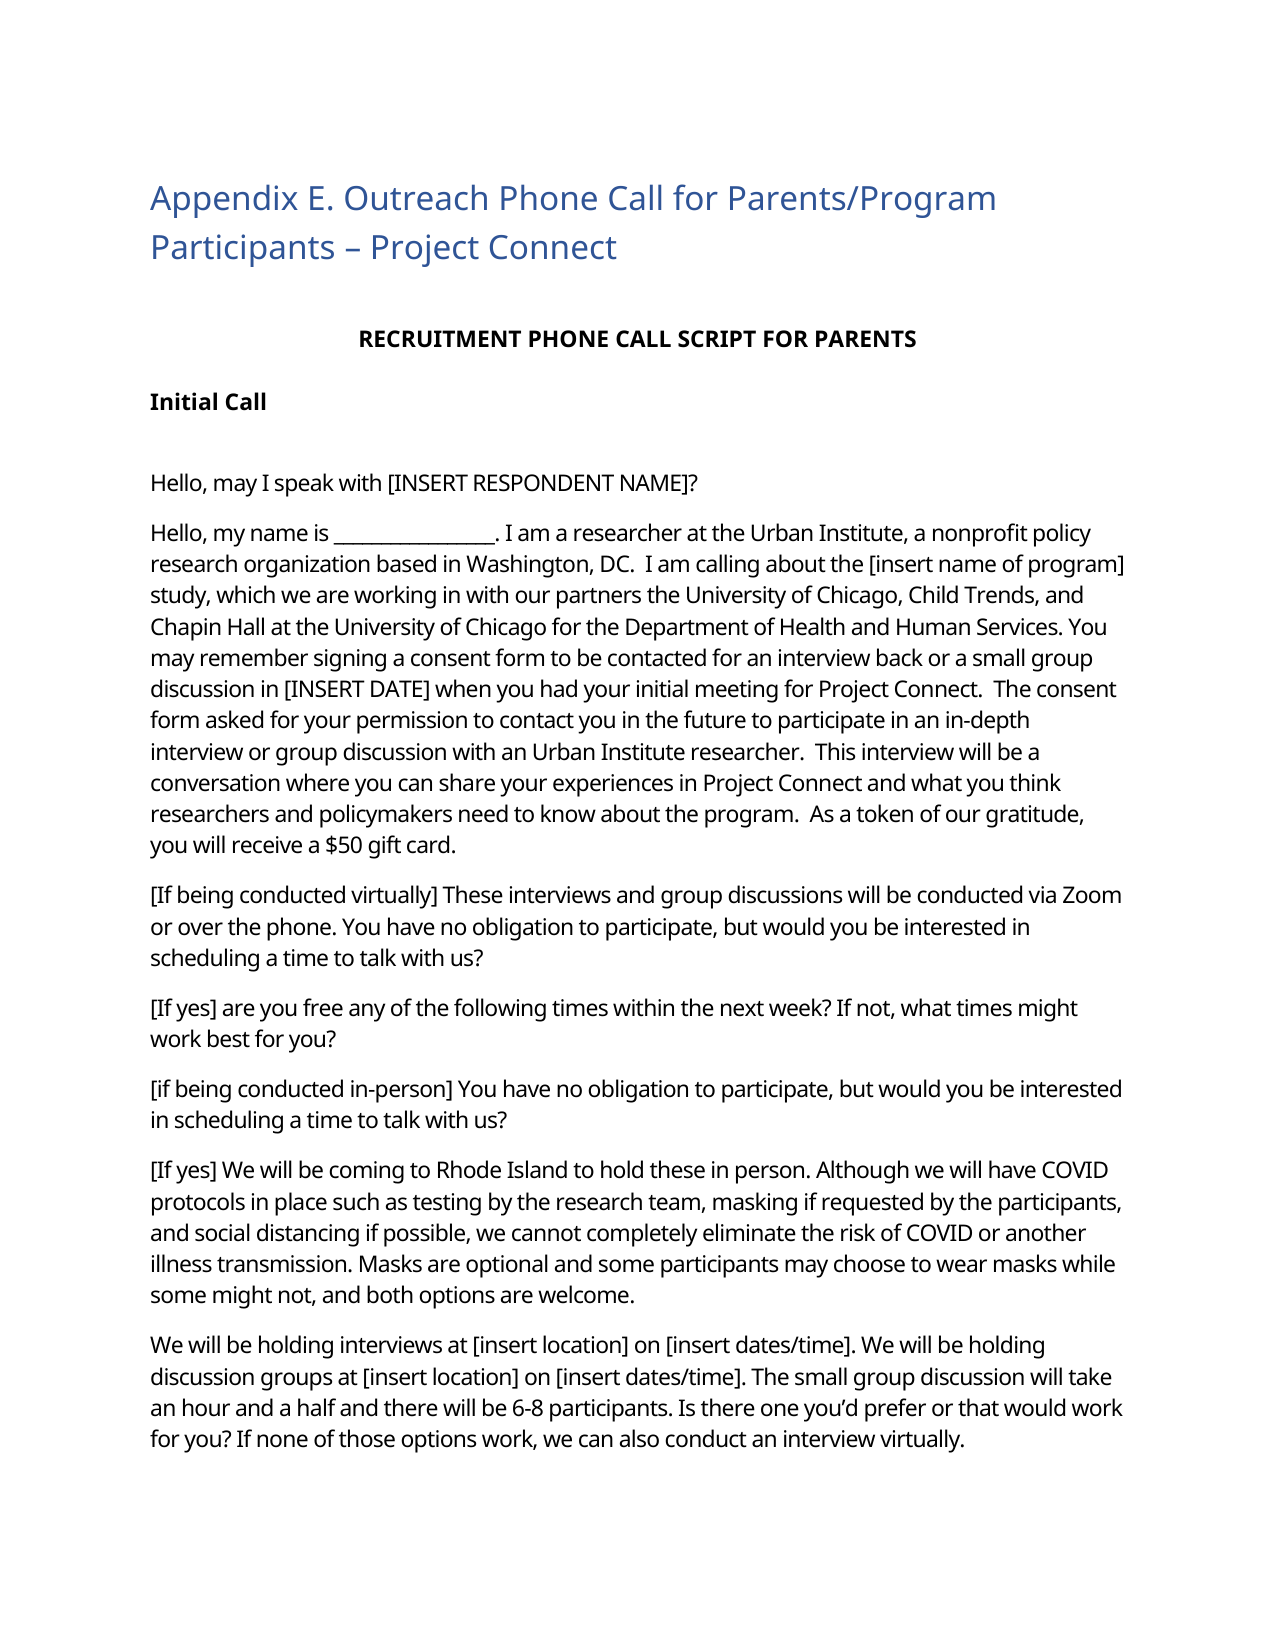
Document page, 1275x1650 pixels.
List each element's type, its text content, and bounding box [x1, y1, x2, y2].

text Initial Call [150, 385, 1125, 417]
subtitle Appendix E. Outreach Phone Call for Parents/Program Participants – Project Connect [150, 175, 1125, 269]
text Hello, my name is _________________. I am a researcher at the Urban Institute, a nonprofit policy research organization based in Washington, DC. I am calling about the [insert name of program] study, which we are working in with our partners the University of Chicago, Child Trends, and Chapin Hall at the University of Chicago for the Department of Health and Human Services. You may remember signing a consent form to be contacted for an interview back or a small group discussion in [INSERT DATE] when you had your initial meeting for Project Connect. The consent form asked for your permission to contact you in the future to participate in an in-depth interview or group discussion with an Urban Institute researcher. This interview will be a conversation where you can share your experiences in Project Connect and what you think researchers and policymakers need to know about the program. As a token of our gratitude, you will receive a $50 gift card. [150, 517, 1125, 860]
text RECRUITMENT PHONE CALL SCRIPT FOR PARENTS [150, 323, 1125, 354]
text We will be holding interviews at [insert location] on [insert dates/time]. We will be holding discussion groups at [insert location] on [insert dates/time]. The small group discussion will take an hour and a half and there will be 6-8 participants. Is there one you’d prefer or that would work for you? If none of those options work, we can also conduct an interview virtually. [150, 1329, 1125, 1454]
text [if being conducted in-person] You have no obligation to participate, but would you be interested in scheduling a time to talk with us? [150, 1073, 1125, 1135]
text [If yes] We will be coming to Rhode Island to hold these in person. Although we will have COVID protocols in place such as testing by the research team, masking if requested by the participants, and social distancing if possible, we cannot completely eliminate the risk of COVID or another illness transmission. Masks are optional and some participants may choose to wear masks while some might not, and both options are welcome. [150, 1154, 1125, 1310]
text [If being conducted virtually] These interviews and group discussions will be conducted via Zoom or over the phone. You have no obligation to participate, but would you be interested in scheduling a time to talk with us? [150, 879, 1125, 973]
text [If yes] are you free any of the following times within the next week? If not, what times might work best for you? [150, 992, 1125, 1054]
text Hello, may I speak with [INSERT RESPONDENT NAME]? [150, 467, 1125, 498]
